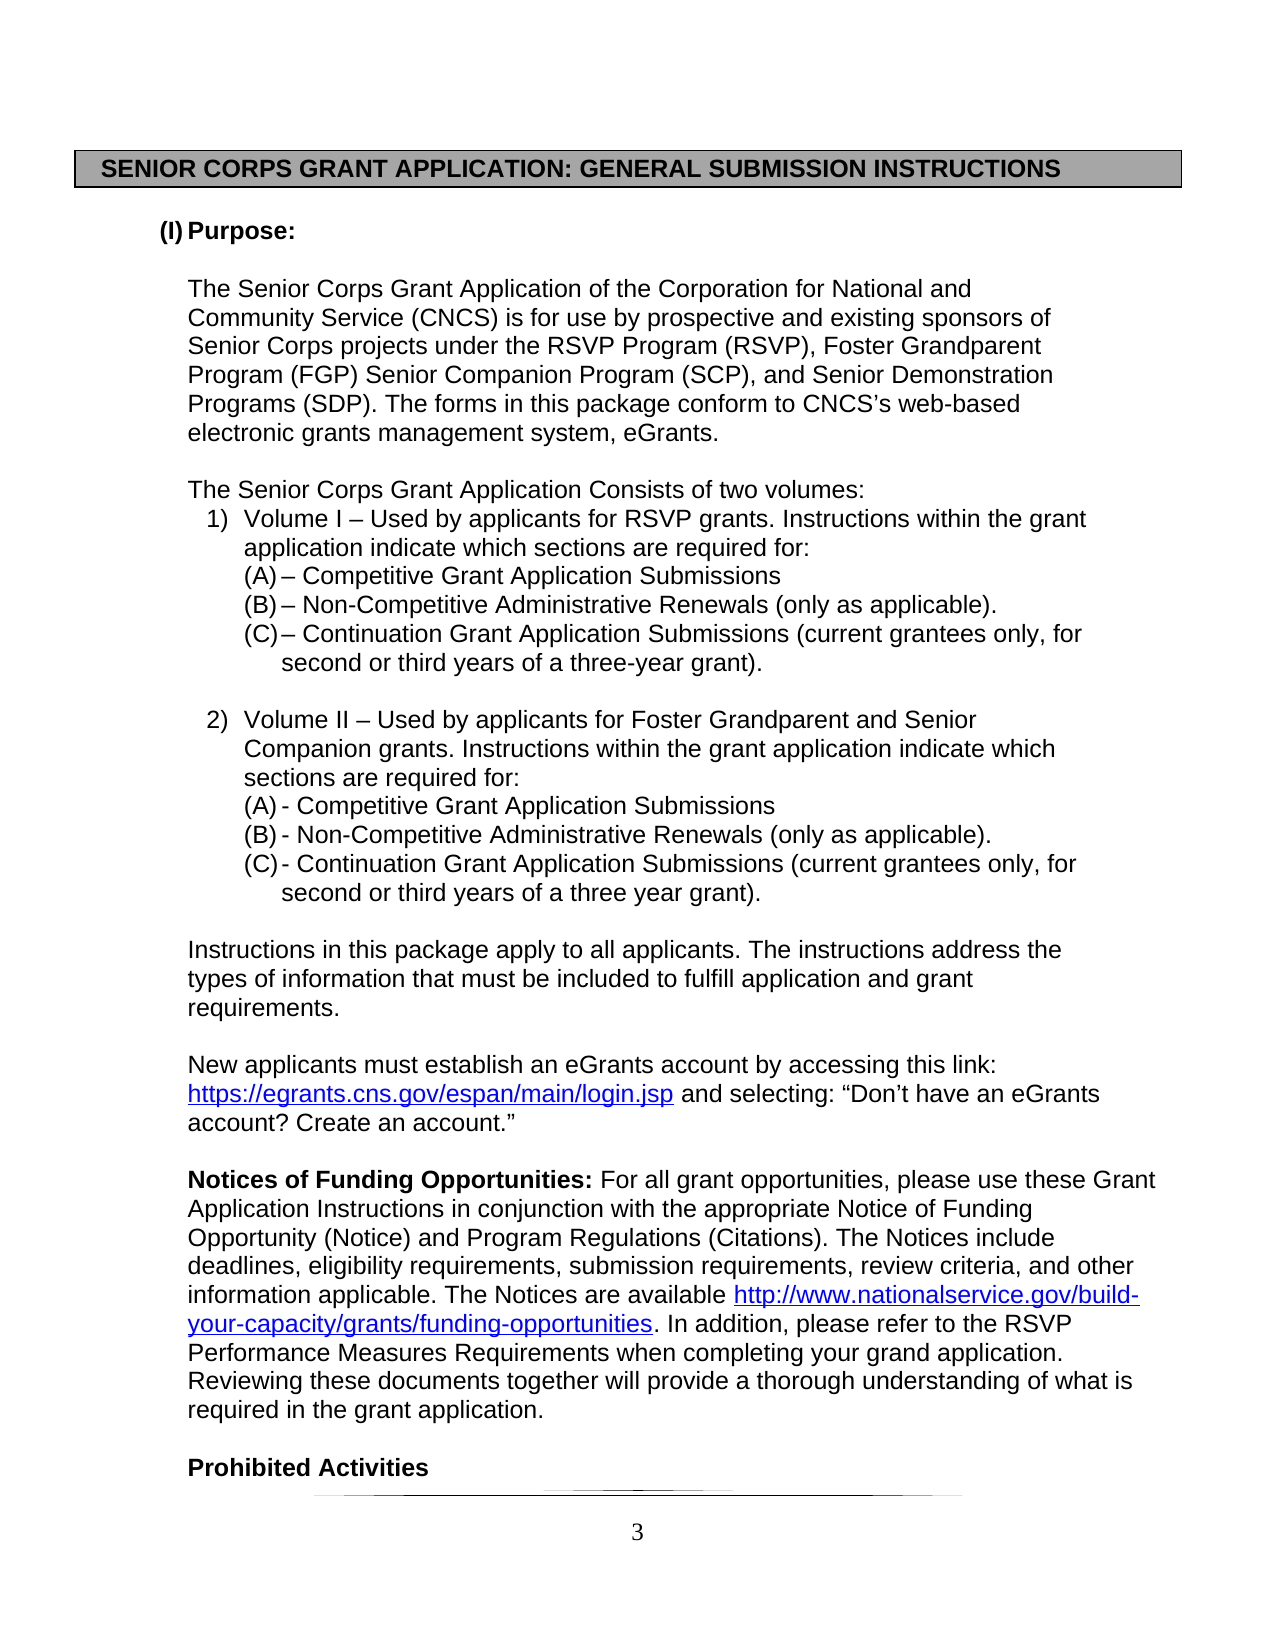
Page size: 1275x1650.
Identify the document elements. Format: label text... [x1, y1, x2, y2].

list – Non-Competitive Administrative Renewals (only as applicable). [244, 590, 1087, 619]
table_header SENIOR CORPS GRANT APPLICATION: GENERAL SUBMISSION INSTRUCTIONS [76, 151, 1181, 186]
list - Competitive Grant Application Submissions [244, 791, 1087, 820]
text Prohibited Activities [187, 1452, 1095, 1481]
list Purpose: [159, 216, 1087, 245]
list Volume II – Used by applicants for Foster Grandparent and Senior Companion grants. Instructions within the grant application indicate which sections are required for: [206, 705, 1087, 791]
text New applicants must establish an eGrants account by accessing this link: https://egrants.cns.gov/espan/main/login.jsp and selecting: “Don’t have an eGrants account? Create an account.” [187, 1050, 1162, 1136]
list – Competitive Grant Application Submissions [244, 561, 1087, 590]
list – Continuation Grant Application Submissions (current grantees only, for second or third years of a three-year grant). [244, 619, 1087, 676]
text Instructions in this package apply to all applicants. The instructions address the types of information that must be included to fulfill application and grant requirements. [187, 935, 1087, 1021]
text The Senior Corps Grant Application Consists of two volumes: [187, 475, 1087, 504]
list Volume I – Used by applicants for RSVP grants. Instructions within the grant application indicate which sections are required for: [206, 504, 1087, 561]
text The Senior Corps Grant Application of the Corporation for National and Community Service (CNCS) is for use by prospective and existing sponsors of Senior Corps projects under the RSVP Program (RSVP), Foster Grandparent Program (FGP) Senior Companion Program (SCP), and Senior Demonstration Programs (SDP). The forms in this package conform to CNCS’s web-based electronic grants management system, eGrants. [187, 274, 1087, 446]
text Notices of Funding Opportunities: For all grant opportunities, please use these Grant Application Instructions in conjunction with the appropriate Notice of Funding Opportunity (Notice) and Program Regulations (Citations). The Notices include deadlines, eligibility requirements, submission requirements, review criteria, and other information applicable. The Notices are available http://www.nationalservice.gov/build-your-capacity/grants/funding-opportunities. In addition, please refer to the RSVP Performance Measures Requirements when completing your grand application. Reviewing these documents together will provide a thorough understanding of what is required in the grant application. [187, 1165, 1162, 1424]
list - Continuation Grant Application Submissions (current grantees only, for second or third years of a three year grant). [244, 849, 1087, 906]
list - Non-Competitive Administrative Renewals (only as applicable). [244, 820, 1087, 849]
